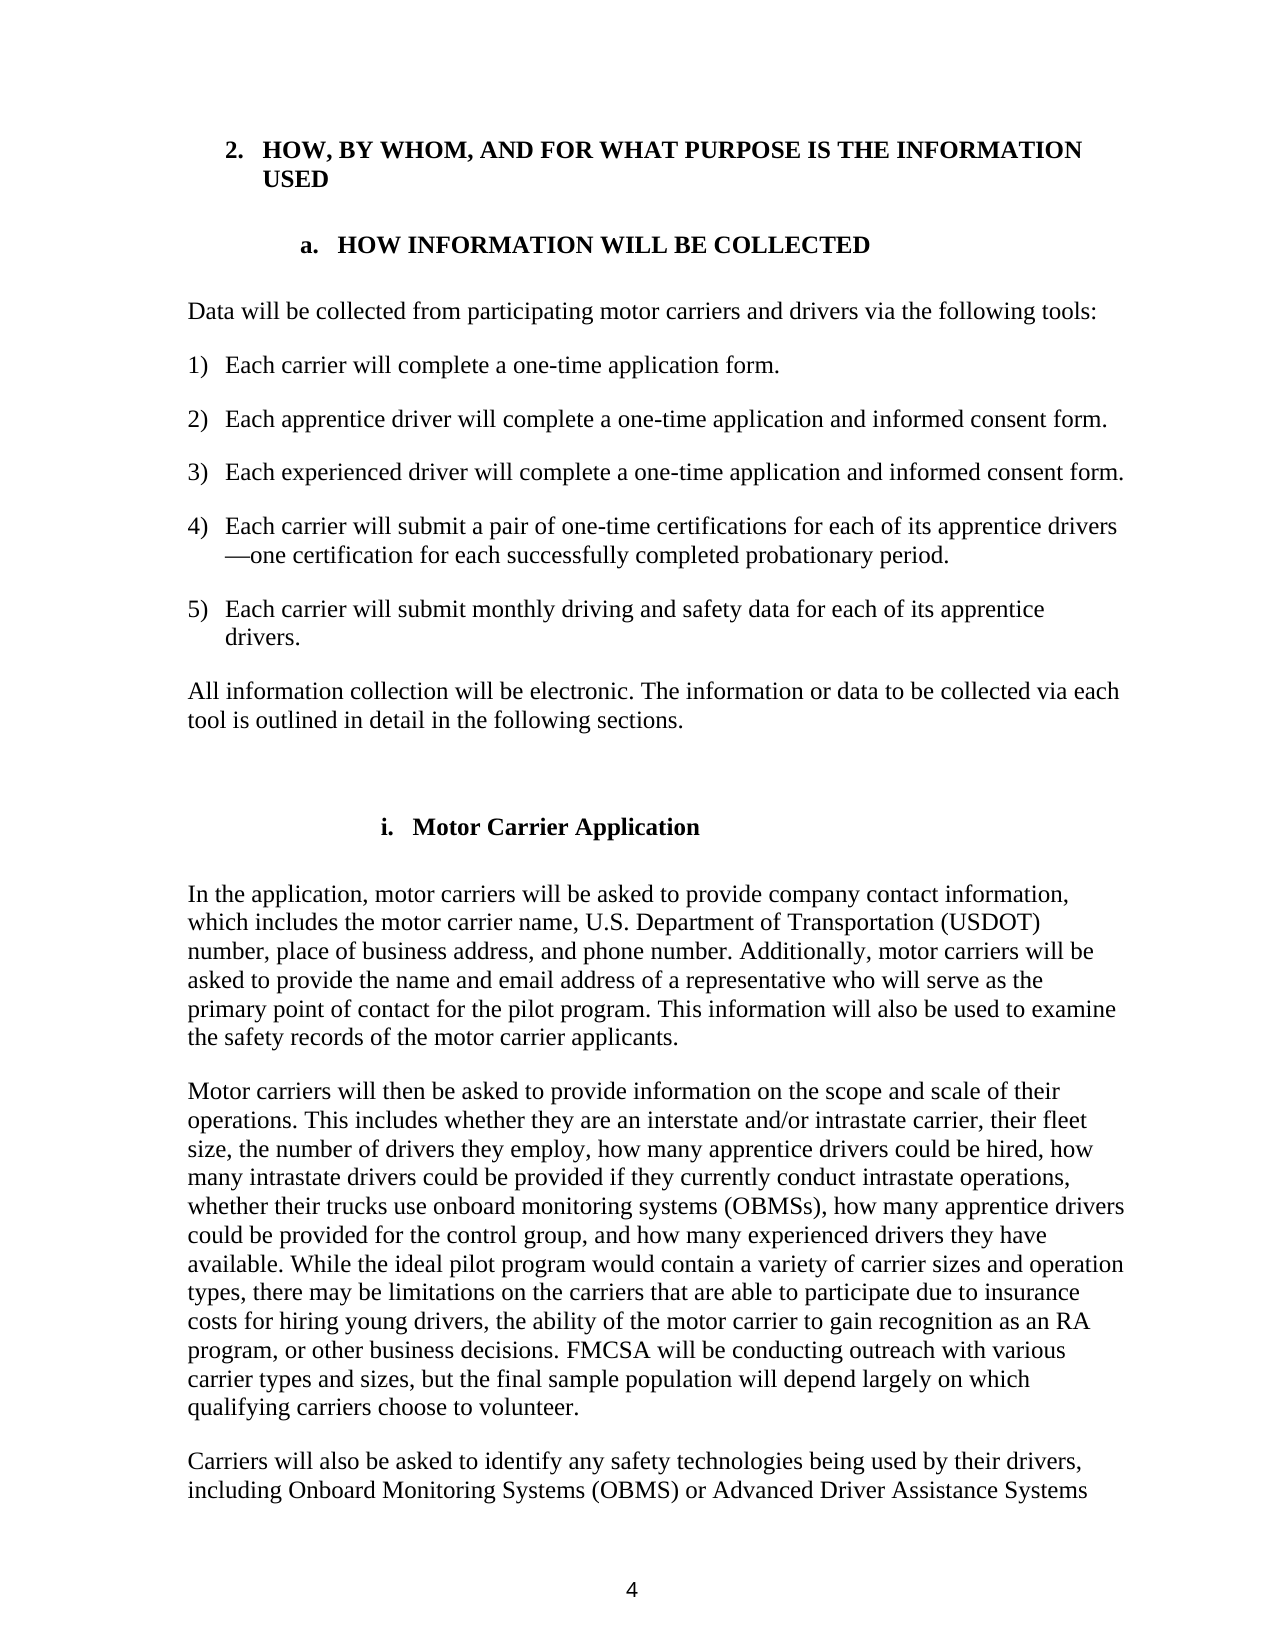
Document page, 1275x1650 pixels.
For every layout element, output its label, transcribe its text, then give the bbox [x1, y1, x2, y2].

list Motor Carrier Application [394, 812, 1125, 841]
list Each experienced driver will complete a one-time application and informed consent form. [187, 457, 1125, 486]
text Data will be collected from participating motor carriers and drivers via the following tools: [187, 296, 1125, 325]
list HOW, BY WHOM, AND FOR WHAT PURPOSE IS THE INFORMATION USED [225, 135, 1125, 192]
list Each carrier will submit monthly driving and safety data for each of its apprentice drivers. [187, 594, 1125, 651]
text All information collection will be electronic. The information or data to be collected via each tool is outlined in detail in the following sections. [187, 676, 1125, 734]
text In the application, motor carriers will be asked to provide company contact information, which includes the motor carrier name, U.S. Department of Transportation (USDOT) number, place of business address, and phone number. Additionally, motor carriers will be asked to provide the name and email address of a representative who will serve as the primary point of contact for the pilot program. This information will also be used to examine the safety records of the motor carrier applicants. [187, 879, 1125, 1051]
list Each carrier will submit a pair of one-time certifications for each of its apprentice drivers—one certification for each successfully completed probationary period. [187, 511, 1125, 569]
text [187, 1446, 1125, 1504]
text Motor carriers will then be asked to provide information on the scope and scale of their operations. This includes whether they are an interstate and/or intrastate carrier, their fleet size, the number of drivers they employ, how many apprentice drivers could be hired, how many intrastate drivers could be provided if they currently conduct intrastate operations, whether their trucks use onboard monitoring systems (OBMSs), how many apprentice drivers could be provided for the control group, and how many experienced drivers they have available. While the ideal pilot program would contain a variety of carrier sizes and operation types, there may be limitations on the carriers that are able to participate due to insurance costs for hiring young drivers, the ability of the motor carrier to gain recognition as an RA program, or other business decisions. FMCSA will be conducting outreach with various carrier types and sizes, but the final sample population will depend largely on which qualifying carriers choose to volunteer. [187, 1076, 1125, 1421]
list Each apprentice driver will complete a one-time application and informed consent form. [187, 404, 1125, 432]
list HOW INFORMATION WILL BE COLLECTED [300, 230, 1125, 259]
list Each carrier will complete a one-time application form. [187, 350, 1125, 379]
